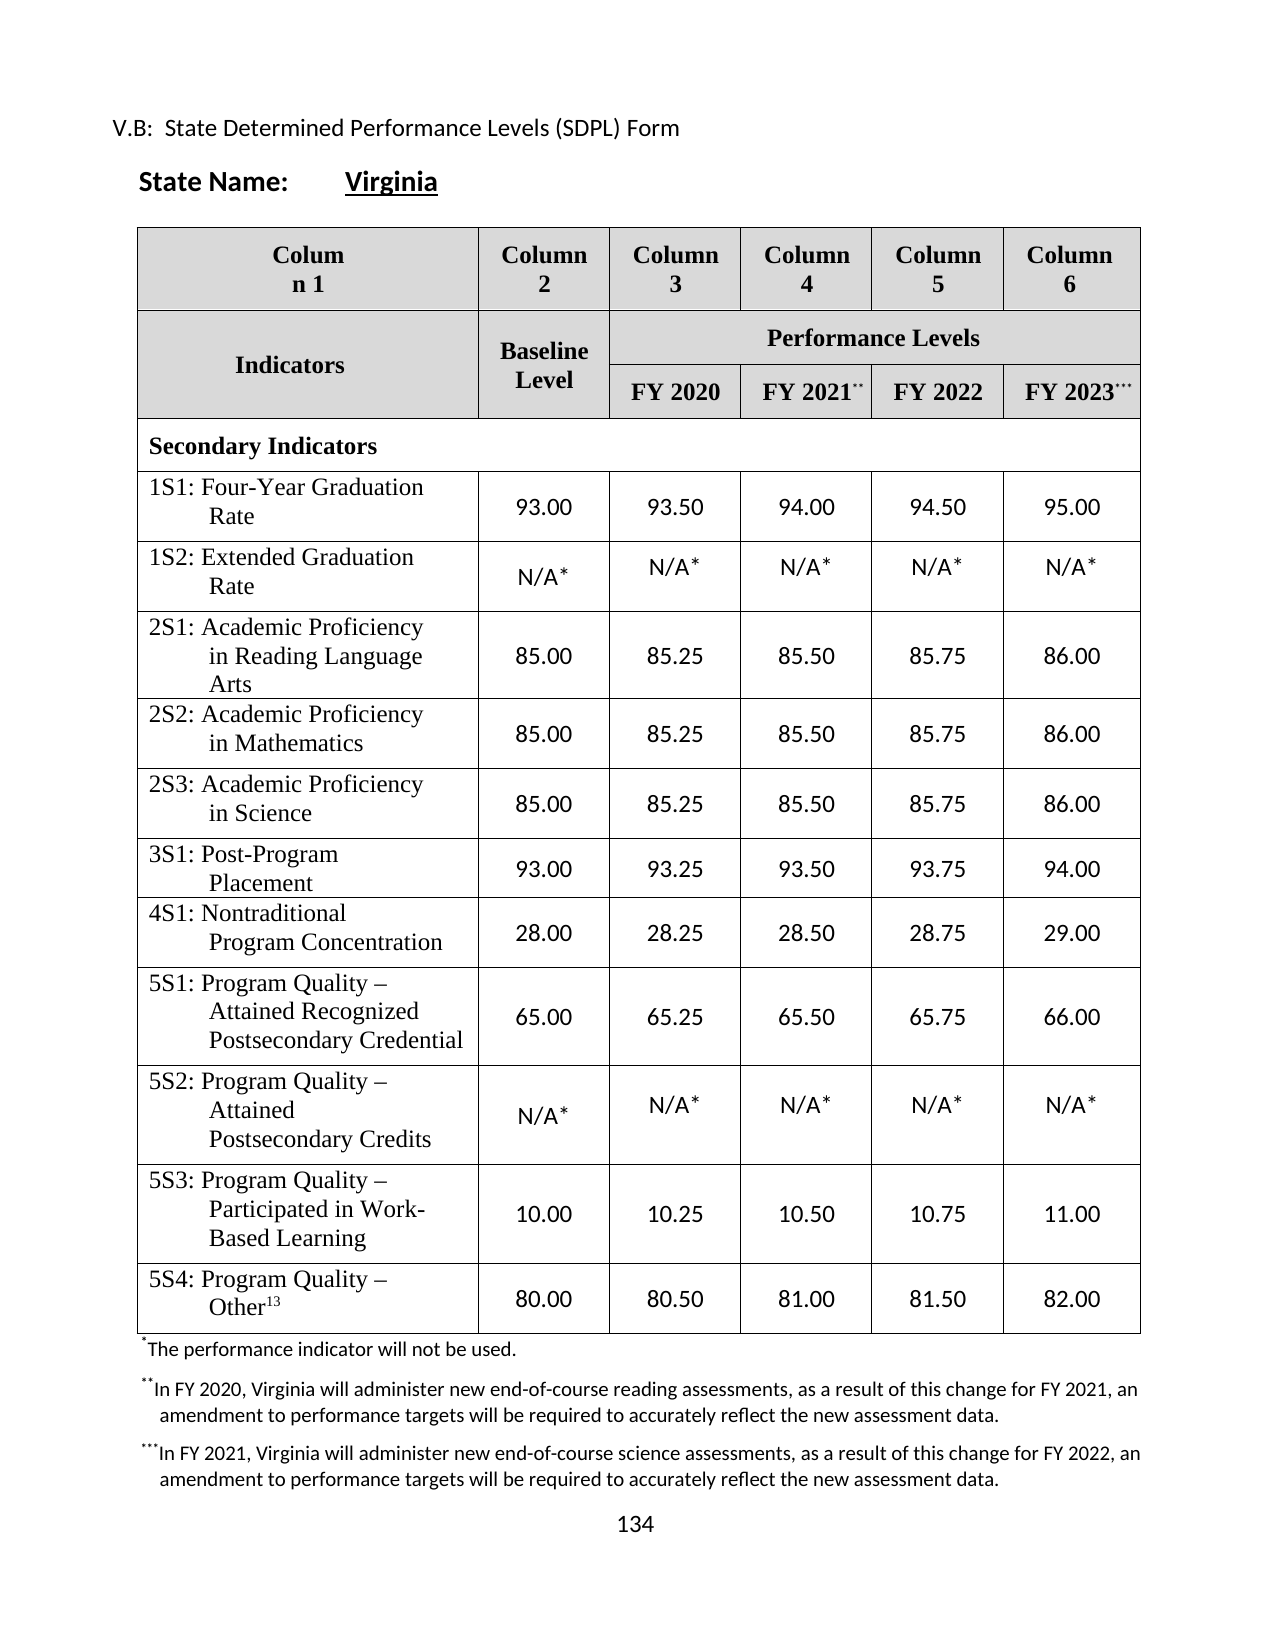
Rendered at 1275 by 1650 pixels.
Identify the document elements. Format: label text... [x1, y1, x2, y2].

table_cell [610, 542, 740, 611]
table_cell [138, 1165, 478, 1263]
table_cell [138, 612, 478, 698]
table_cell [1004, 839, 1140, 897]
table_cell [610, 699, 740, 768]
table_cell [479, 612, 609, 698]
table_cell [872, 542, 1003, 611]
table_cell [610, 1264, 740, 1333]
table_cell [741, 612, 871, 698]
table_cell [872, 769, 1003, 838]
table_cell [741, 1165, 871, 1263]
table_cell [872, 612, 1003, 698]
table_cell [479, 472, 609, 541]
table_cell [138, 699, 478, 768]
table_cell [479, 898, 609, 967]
table_header Column 3 [610, 228, 740, 309]
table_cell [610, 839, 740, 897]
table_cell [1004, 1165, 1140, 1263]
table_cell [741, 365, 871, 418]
table_header Column 6 [1004, 228, 1140, 309]
subtitle V.B: State Determined Performance Levels (SDPL) Form [112, 112, 1158, 143]
table_cell Performance Levels [610, 311, 1140, 364]
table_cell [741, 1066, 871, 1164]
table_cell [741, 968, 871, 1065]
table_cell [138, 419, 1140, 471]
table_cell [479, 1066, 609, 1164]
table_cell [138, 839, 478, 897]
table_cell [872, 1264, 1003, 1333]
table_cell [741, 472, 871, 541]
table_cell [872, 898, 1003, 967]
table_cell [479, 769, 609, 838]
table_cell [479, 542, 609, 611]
table_cell FY 2020 [610, 365, 740, 418]
table_header Column 1 [138, 228, 478, 309]
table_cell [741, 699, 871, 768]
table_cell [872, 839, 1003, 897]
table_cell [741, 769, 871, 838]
text **In FY 2020, Virginia will administer new end-of-course reading assessments, as a result of this change for FY 2021, an amendment to performance targets will be required to accurately reflect the new assessment data. [141, 1374, 1158, 1428]
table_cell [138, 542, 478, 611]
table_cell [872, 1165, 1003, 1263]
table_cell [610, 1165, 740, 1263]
text *The performance indicator will not be used. [141, 1334, 1158, 1362]
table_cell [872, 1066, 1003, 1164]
table_cell Indicators [138, 311, 478, 418]
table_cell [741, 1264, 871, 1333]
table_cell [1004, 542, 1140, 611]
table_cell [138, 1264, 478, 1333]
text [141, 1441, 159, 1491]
table_header Column 4 [741, 228, 871, 309]
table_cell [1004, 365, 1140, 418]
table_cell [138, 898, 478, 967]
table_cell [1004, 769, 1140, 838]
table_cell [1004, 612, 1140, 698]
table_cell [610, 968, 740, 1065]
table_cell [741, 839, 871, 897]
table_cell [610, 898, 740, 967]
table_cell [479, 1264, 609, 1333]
table_header Column 5 [872, 228, 1003, 309]
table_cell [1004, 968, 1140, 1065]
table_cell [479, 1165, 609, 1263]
table_cell Baseline Level [479, 311, 609, 418]
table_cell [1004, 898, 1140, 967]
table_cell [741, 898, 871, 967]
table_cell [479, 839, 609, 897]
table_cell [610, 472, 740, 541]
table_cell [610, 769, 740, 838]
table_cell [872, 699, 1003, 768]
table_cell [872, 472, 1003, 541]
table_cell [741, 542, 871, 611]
table_header Column 2 [479, 228, 609, 309]
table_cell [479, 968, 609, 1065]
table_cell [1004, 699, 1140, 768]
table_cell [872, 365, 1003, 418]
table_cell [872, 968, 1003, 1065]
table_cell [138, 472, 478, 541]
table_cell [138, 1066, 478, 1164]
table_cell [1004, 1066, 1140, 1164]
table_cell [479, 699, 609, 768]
text State Name: Virginia [139, 163, 1158, 199]
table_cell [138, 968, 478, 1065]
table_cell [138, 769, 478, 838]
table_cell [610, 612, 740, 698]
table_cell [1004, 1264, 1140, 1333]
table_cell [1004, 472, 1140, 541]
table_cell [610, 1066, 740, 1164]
